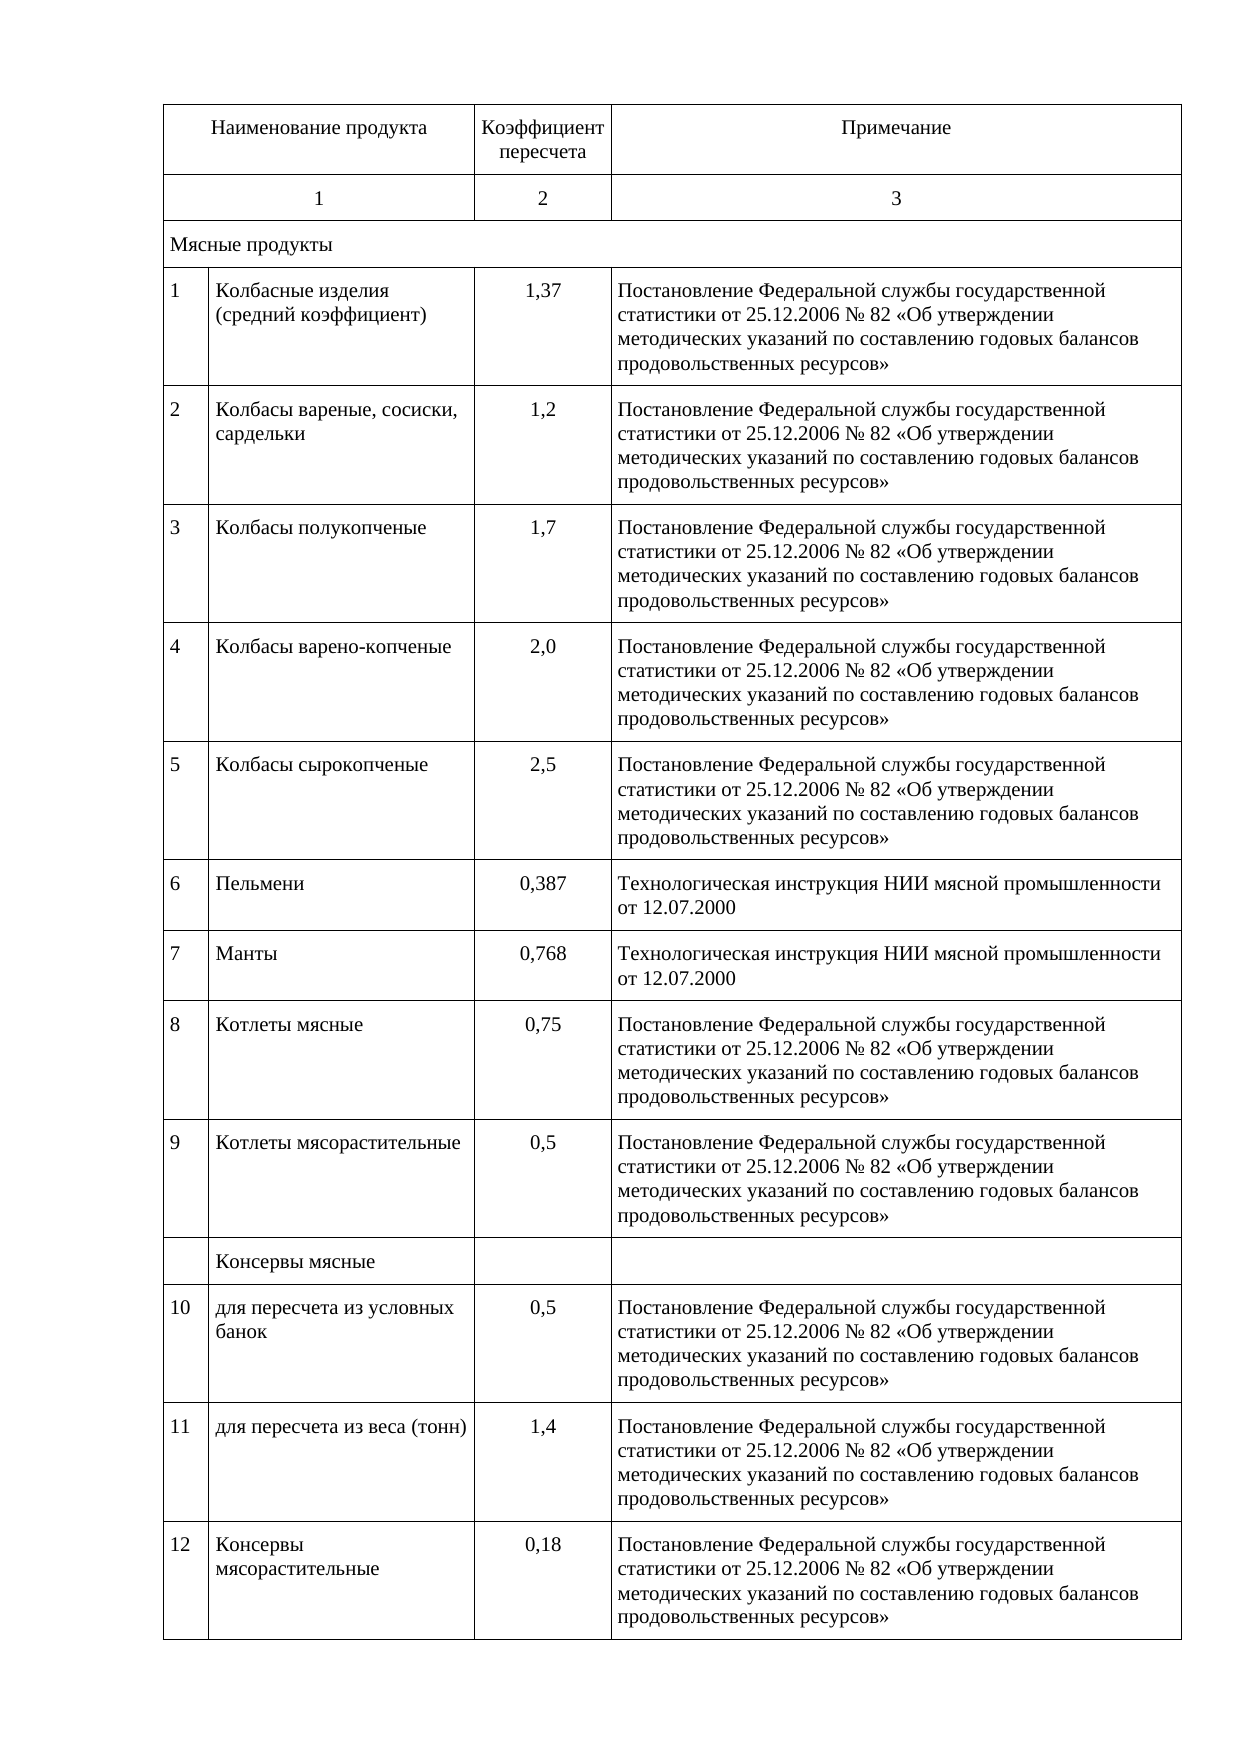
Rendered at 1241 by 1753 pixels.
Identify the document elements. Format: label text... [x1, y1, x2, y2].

table_cell 1 [164, 268, 208, 385]
table_cell 10 [164, 1285, 208, 1402]
table_cell Колбасы полукопченые [209, 505, 474, 622]
table_cell 1,4 [475, 1403, 611, 1521]
table_cell 1,7 [475, 505, 611, 622]
table_cell 6 [164, 860, 208, 930]
table_cell Консервы мясорастительные [209, 1522, 474, 1639]
table_cell 1 [164, 175, 474, 220]
table_cell 1,2 [475, 386, 611, 504]
table_cell 0,387 [475, 860, 611, 930]
table_cell Колбасы варено-копченые [209, 623, 474, 741]
table_cell 3 [164, 505, 208, 622]
table_cell 2 [164, 386, 208, 504]
table_header Примечание [612, 105, 1181, 174]
table_cell 0,75 [475, 1001, 611, 1119]
table_cell [164, 1238, 208, 1283]
table_cell 2,0 [475, 623, 611, 741]
table_cell 1,37 [475, 268, 611, 385]
table_cell 12 [164, 1522, 208, 1639]
table_cell 0,5 [475, 1120, 611, 1237]
table_header Наименование продукта [164, 105, 474, 174]
table_cell 5 [164, 742, 208, 859]
table_cell Мясные продукты [164, 221, 1181, 267]
table_cell 2 [475, 175, 611, 220]
table_cell [612, 1238, 1181, 1283]
table_cell Котлеты мясные [209, 1001, 474, 1119]
table_cell 0,5 [475, 1285, 611, 1402]
table_header Коэффициент пересчета [475, 105, 611, 174]
table_cell 0,768 [475, 931, 611, 1000]
table_cell 8 [164, 1001, 208, 1119]
table_cell 7 [164, 931, 208, 1000]
table_cell 11 [164, 1403, 208, 1521]
table_cell 3 [612, 175, 1181, 220]
table_cell 2,5 [475, 742, 611, 859]
table_cell Консервы мясные [209, 1238, 474, 1283]
table_cell [475, 1238, 611, 1283]
table_cell Колбасы вареные, сосиски, сардельки [209, 386, 474, 504]
table_cell 0,18 [475, 1522, 611, 1639]
table_cell для пересчета из веса (тонн) [209, 1403, 474, 1521]
table_cell для пересчета из условных банок [209, 1285, 474, 1402]
table_cell 9 [164, 1120, 208, 1237]
table_cell 4 [164, 623, 208, 741]
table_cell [612, 1522, 1181, 1639]
table_cell Колбасные изделия (средний коэффициент) [209, 268, 474, 385]
table_cell Колбасы сырокопченые [209, 742, 474, 859]
table_cell Пельмени [209, 860, 474, 930]
table_cell Технологическая инструкция НИИ мясной промышленности от 12.07.2000 [612, 931, 1181, 1000]
table_cell Котлеты мясорастительные [209, 1120, 474, 1237]
table_cell Манты [209, 931, 474, 1000]
table_cell Технологическая инструкция НИИ мясной промышленности от 12.07.2000 [612, 860, 1181, 930]
